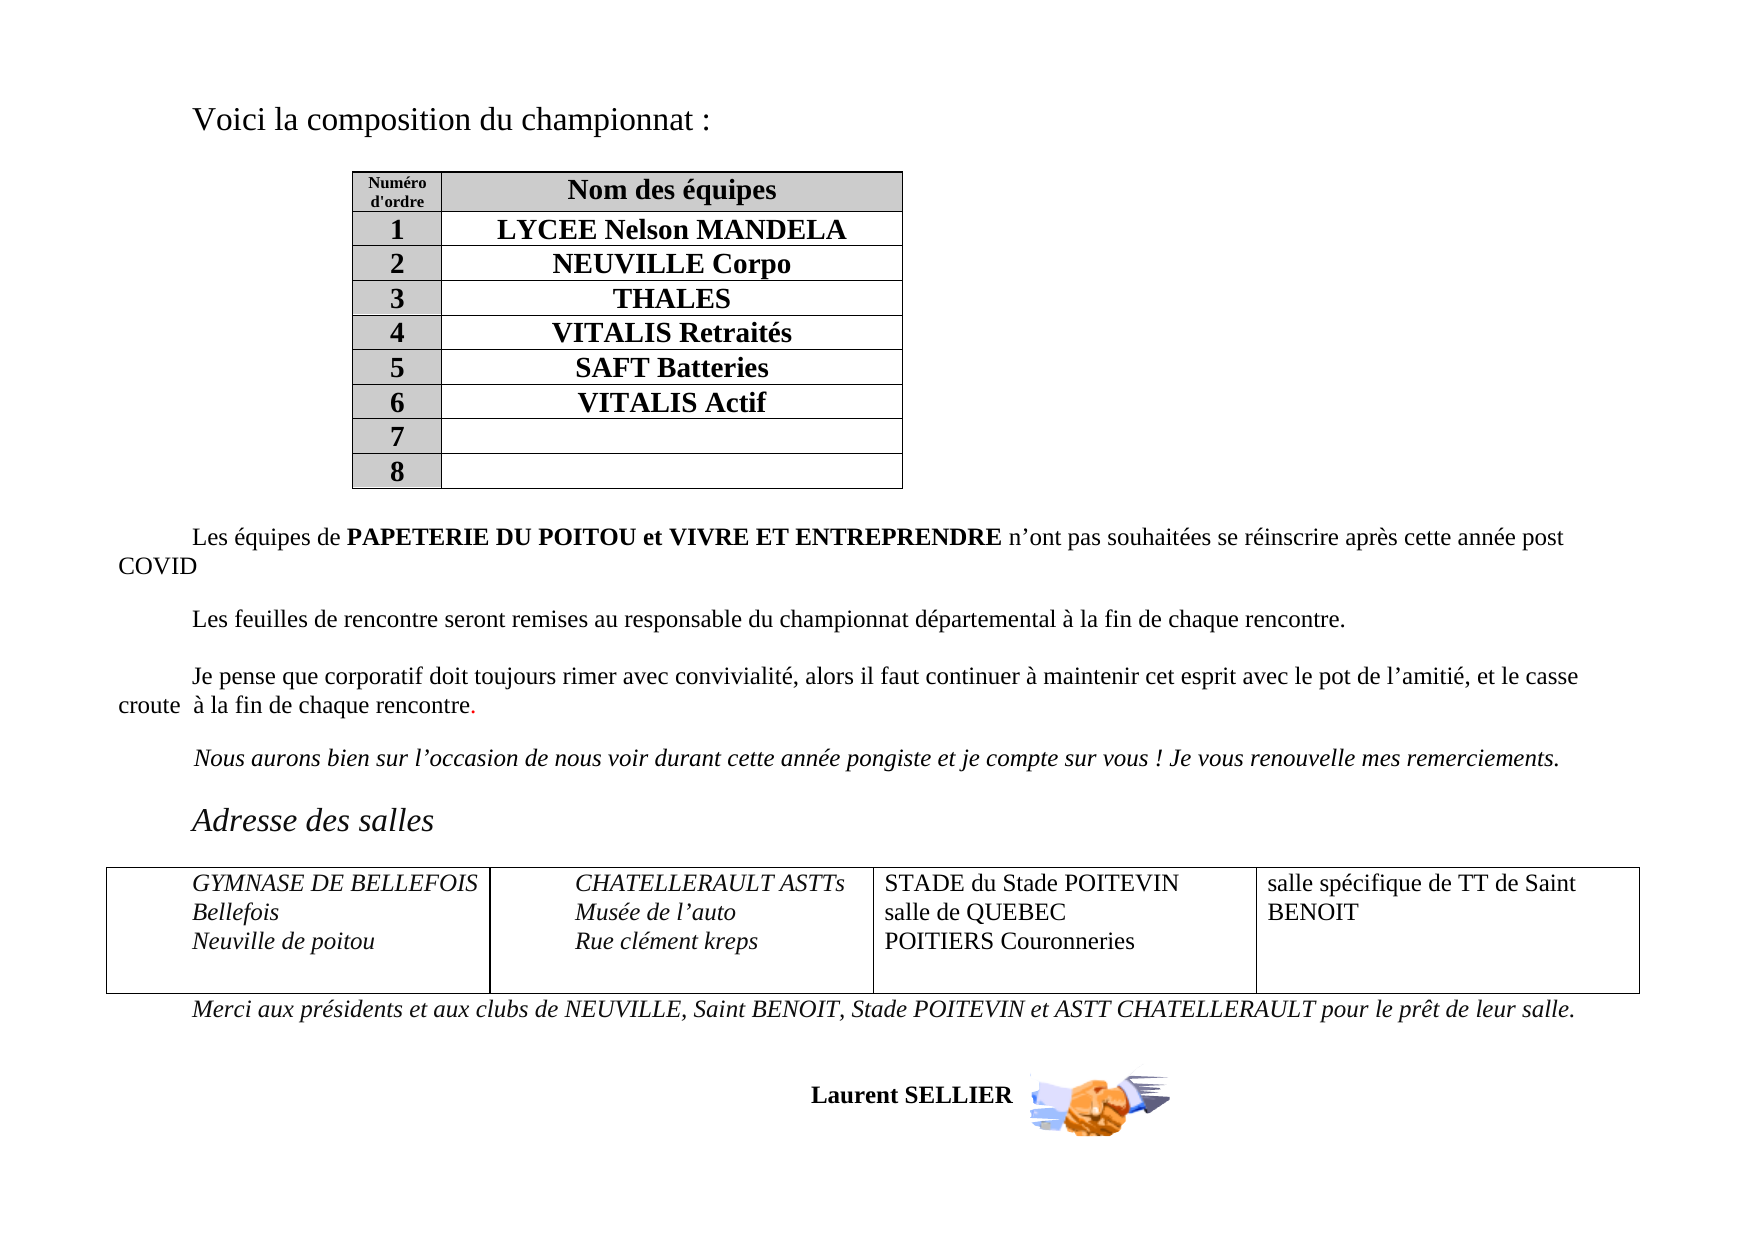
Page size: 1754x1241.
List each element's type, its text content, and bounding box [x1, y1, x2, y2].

table_cell LYCEE Nelson MANDELA [442, 212, 902, 245]
table_header salle spécifique de TT de Saint BENOIT [1257, 868, 1639, 993]
table_cell 8 [353, 454, 441, 487]
table_cell SAFT Batteries [442, 350, 902, 384]
table_cell THALES [442, 281, 902, 314]
table_header GYMNASE DE BELLEFOIS Bellefois Neuville de poitou [107, 868, 489, 993]
text Laurent SELLIER [1132, 1080, 1636, 1109]
table_header Nom des équipes [442, 173, 902, 211]
table_cell 6 [353, 385, 441, 418]
text Les feuilles de rencontre seront remises au responsable du championnat départemental à la fin de chaque rencontre. [118, 604, 1636, 632]
text Je pense que corporatif doit toujours rimer avec convivialité, alors il faut continuer à maintenir cet esprit avec le pot de l’amitié, et le casse croute à la fin de chaque rencontre. [118, 661, 1636, 719]
text Merci aux présidents et aux clubs de NEUVILLE, Saint Benoit, Stade POITEVIN et ASTT CHATELLERAULT pour le prêt de leur salle. [118, 994, 1636, 1023]
table_cell 5 [353, 350, 441, 384]
table_cell 1 [353, 212, 441, 245]
text Laurent SELLIER [265, 1080, 1051, 1109]
table_cell 4 [353, 316, 441, 349]
table_cell 2 [353, 246, 441, 280]
text Voici la composition du championnat : [118, 99, 1636, 138]
text Adresse des salles [118, 800, 1636, 838]
text Nous aurons bien sur l’occasion de nous voir durant cette année pongiste et je compte sur vous ! Je vous renouvelle mes remerciements. [118, 743, 1636, 771]
table_cell [442, 419, 902, 453]
table_cell NEUVILLE Corpo [442, 246, 902, 280]
table_cell VITALIS Actif [442, 385, 902, 418]
table_header CHATELLERAULT ASTTs Musée de l’auto Rue clément kreps [491, 868, 873, 993]
table_header STADE du Stade POITEVIN salle de QUEBEC POITIERS Couronneries [874, 868, 1256, 993]
table_cell 3 [353, 281, 441, 314]
table_cell [442, 454, 902, 487]
table_cell VITALIS Retraités [442, 316, 902, 349]
table_cell 7 [353, 419, 441, 453]
text Les équipes de PAPETERIE DU POITOU et Vivre et Entreprendre n’ont pas souhaitées se réinscrire après cette année post COVID [118, 522, 1636, 579]
table_header Numéro d'ordre [353, 173, 441, 211]
